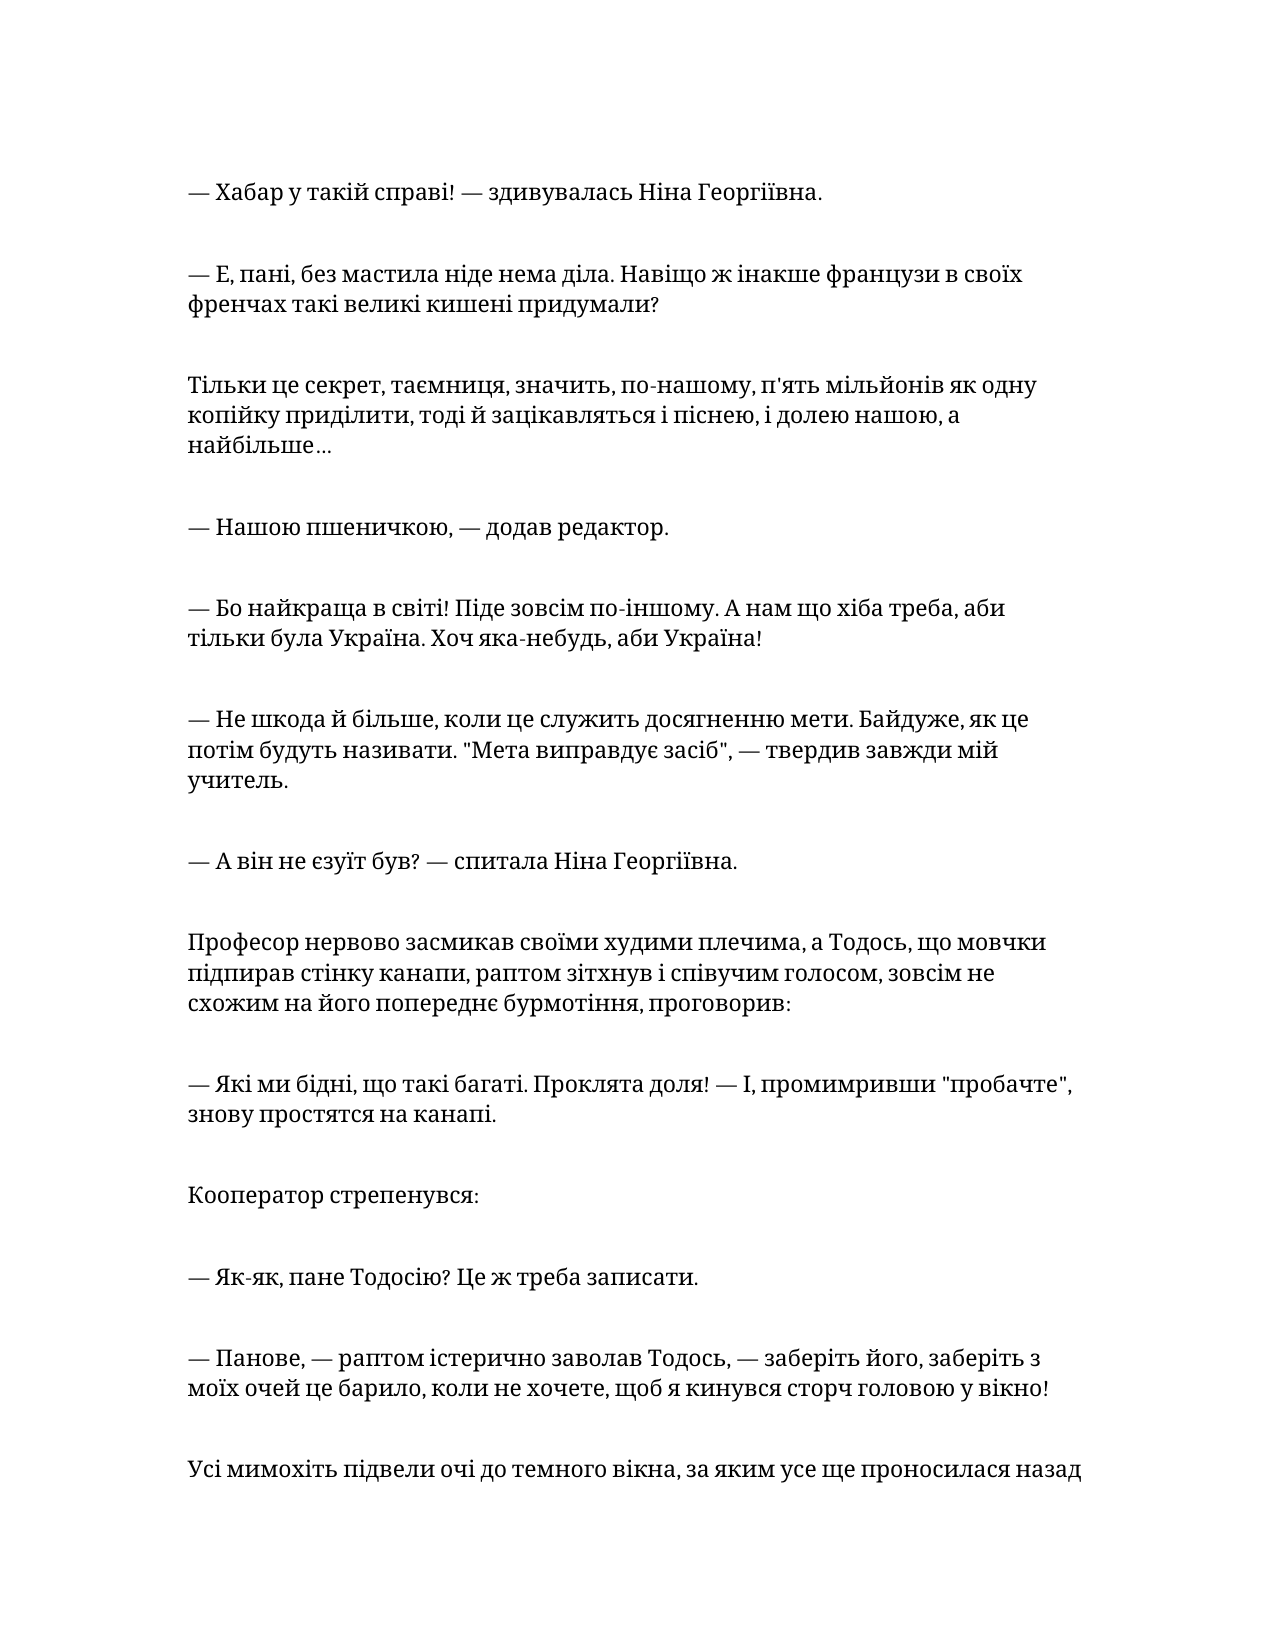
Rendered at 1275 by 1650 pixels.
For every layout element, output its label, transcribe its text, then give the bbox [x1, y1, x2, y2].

text Кооператор стрепенувся: [187, 1153, 1087, 1210]
text Професор нервово засмикав своїми худими плечима, а Тодось, що мовчки підпирав стінку канапи, раптом зітхнув і співучим голосом, зовсім не схожим на його попереднє бурмотіння, проговорив: [187, 900, 1087, 1017]
text — Не шкода й більше, коли це служить досягненню мети. Байдуже, як це потім будуть називати. "Мета виправдує засіб", — твердив завжди мій учитель. [187, 677, 1087, 794]
text — Як-як, пане Тодосію? Це ж треба записати. [187, 1234, 1087, 1291]
text — Панове, — раптом істерично заволав Тодось, — заберіть його, заберіть з моїх очей це барило, коли не хочете, щоб я кинувся сторч головою у вікно! [187, 1316, 1087, 1402]
text — Хабар у такій справі! — здивувалась Ніна Георгіївна. [187, 150, 1087, 207]
text — Бо найкраща в світі! Піде зовсім по-іншому. А нам що хіба треба, аби тільки була Україна. Хоч яка-небудь, аби Україна! [187, 566, 1087, 652]
text — Які ми бідні, що такі багаті. Проклята доля! — І, промимривши "пробачте", знову простятся на канапі. [187, 1042, 1087, 1128]
text Тільки це секрет, таємниця, значить, по-нашому, п'ять мільйонів як одну копійку приділити, тоді й зацікавляться і піснею, і долею нашою, а найбільше… [187, 343, 1087, 460]
text — А він не єзуїт був? — спитала Ніна Георгіївна. [187, 819, 1087, 875]
text — Нашою пшеничкою, — додав редактор. [187, 484, 1087, 541]
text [187, 1427, 1087, 1484]
text — Е, пані, без мастила ніде нема діла. Навіщо ж інакше французи в своїх френчах такі великі кишені придумали? [187, 231, 1087, 318]
